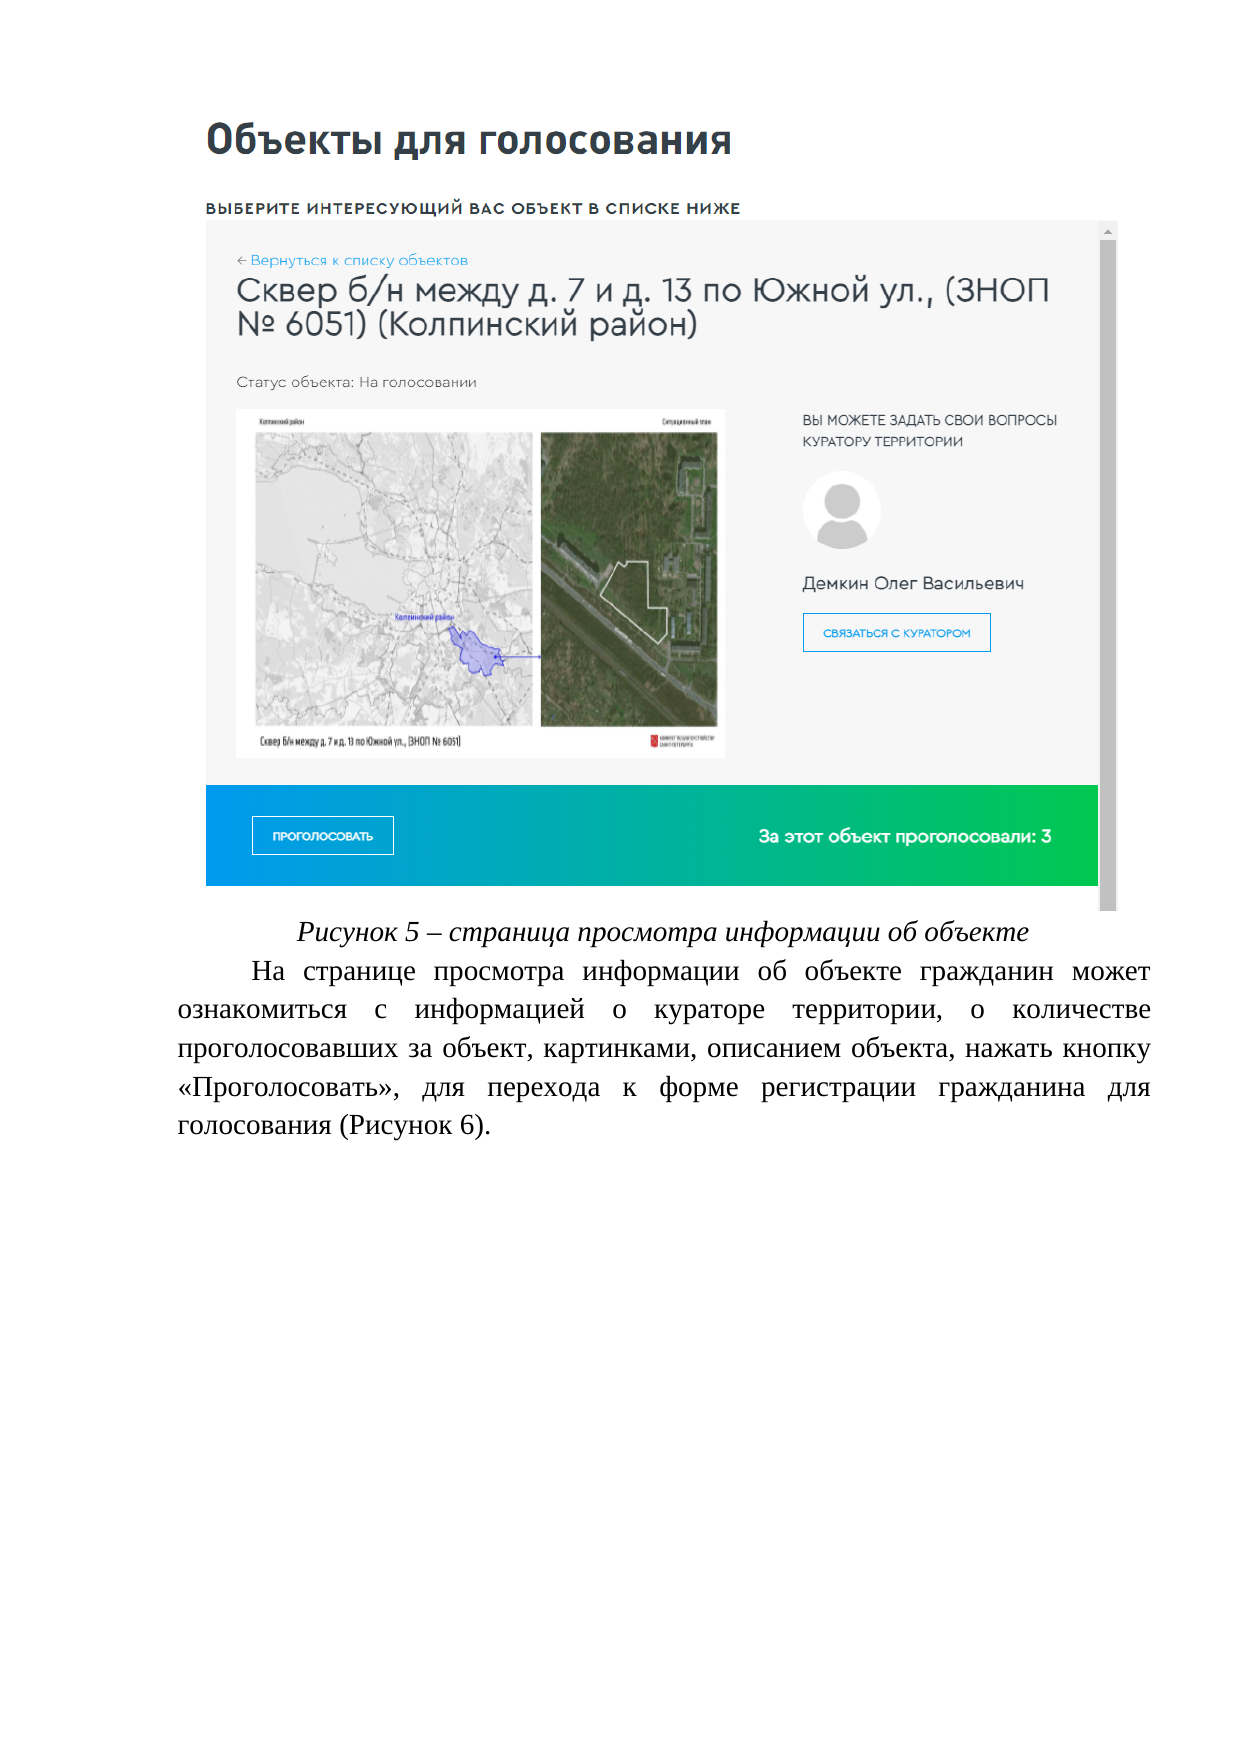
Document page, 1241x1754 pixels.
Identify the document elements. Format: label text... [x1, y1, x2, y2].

text Рисунок 5 – страница просмотра информации об объекте [177, 914, 1152, 948]
text На странице просмотра информации об объекте гражданин может ознакомиться с информацией о кураторе территории, о количестве проголосовавших за объект, картинками, описанием объекта, нажать кнопку «Проголосовать», для перехода к форме регистрации гражданина для голосования (Рисунок 6). [177, 953, 1152, 1141]
picture [177, 118, 1152, 911]
